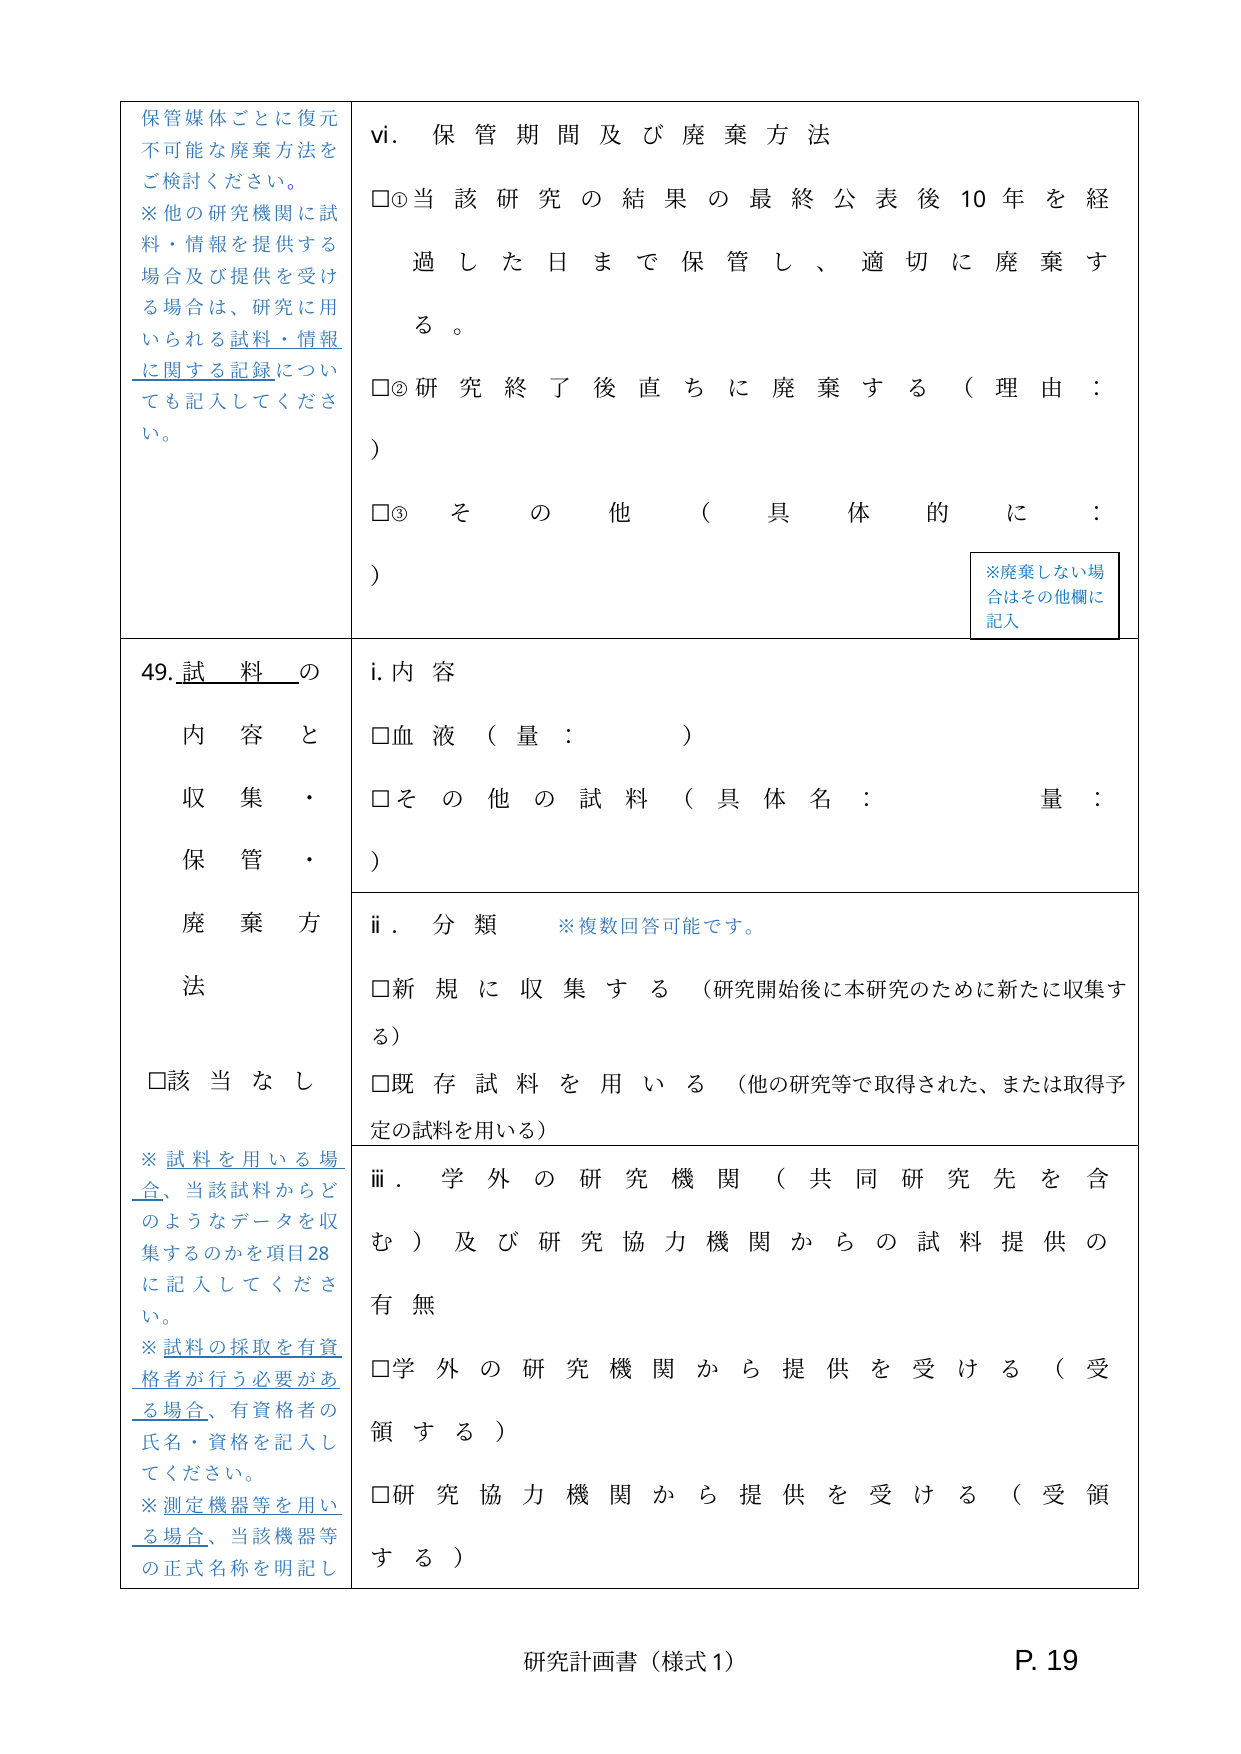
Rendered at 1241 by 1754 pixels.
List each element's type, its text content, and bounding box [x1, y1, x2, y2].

table_cell ⅵ．保管期間及び廃棄方法 [352, 102, 1138, 165]
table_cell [352, 1335, 1138, 1588]
table_cell ⅲ．学外の研究機関（共同研究先を含む）及び研究協力機関からの試料提供の有無 [352, 1146, 1138, 1335]
table_cell ⅰ.内容 [352, 639, 1138, 702]
table_cell 血液（量： ） その他の試料（具体名： 量： ） [352, 702, 1138, 892]
table_cell 試料の内容と収集・保管・廃棄方法 該当なし ※試料を用いる場合、当該試料からどのようなデータを収集するのかを項目28に記入してください。 ※試料の採取を有資格者が行う必要がある場合、有資格者の氏名・資格を記入してください。 ※測定機器等を用いる場合、当該機器等の正式名称を明記してください。 ※保管場所は、キャンパス名・建物名・部屋番号など具体的に記入してください。 [121, 639, 351, 1588]
table_cell ⅱ．分類 ※複数回答可能です。 [352, 893, 1138, 956]
table_cell 新規に収集する（研究開始後に本研究のために新たに収集する） 既存試料を用いる（他の研究等で取得された、または取得予定の試料を用いる） [352, 956, 1138, 1145]
table_cell ①当該研究の結果の最終公表後10年を経過した日まで保管し、適切に廃棄する。 ②研究終了後直ちに廃棄する（理由： ） ③その他（具体的に： ） [352, 165, 1138, 638]
